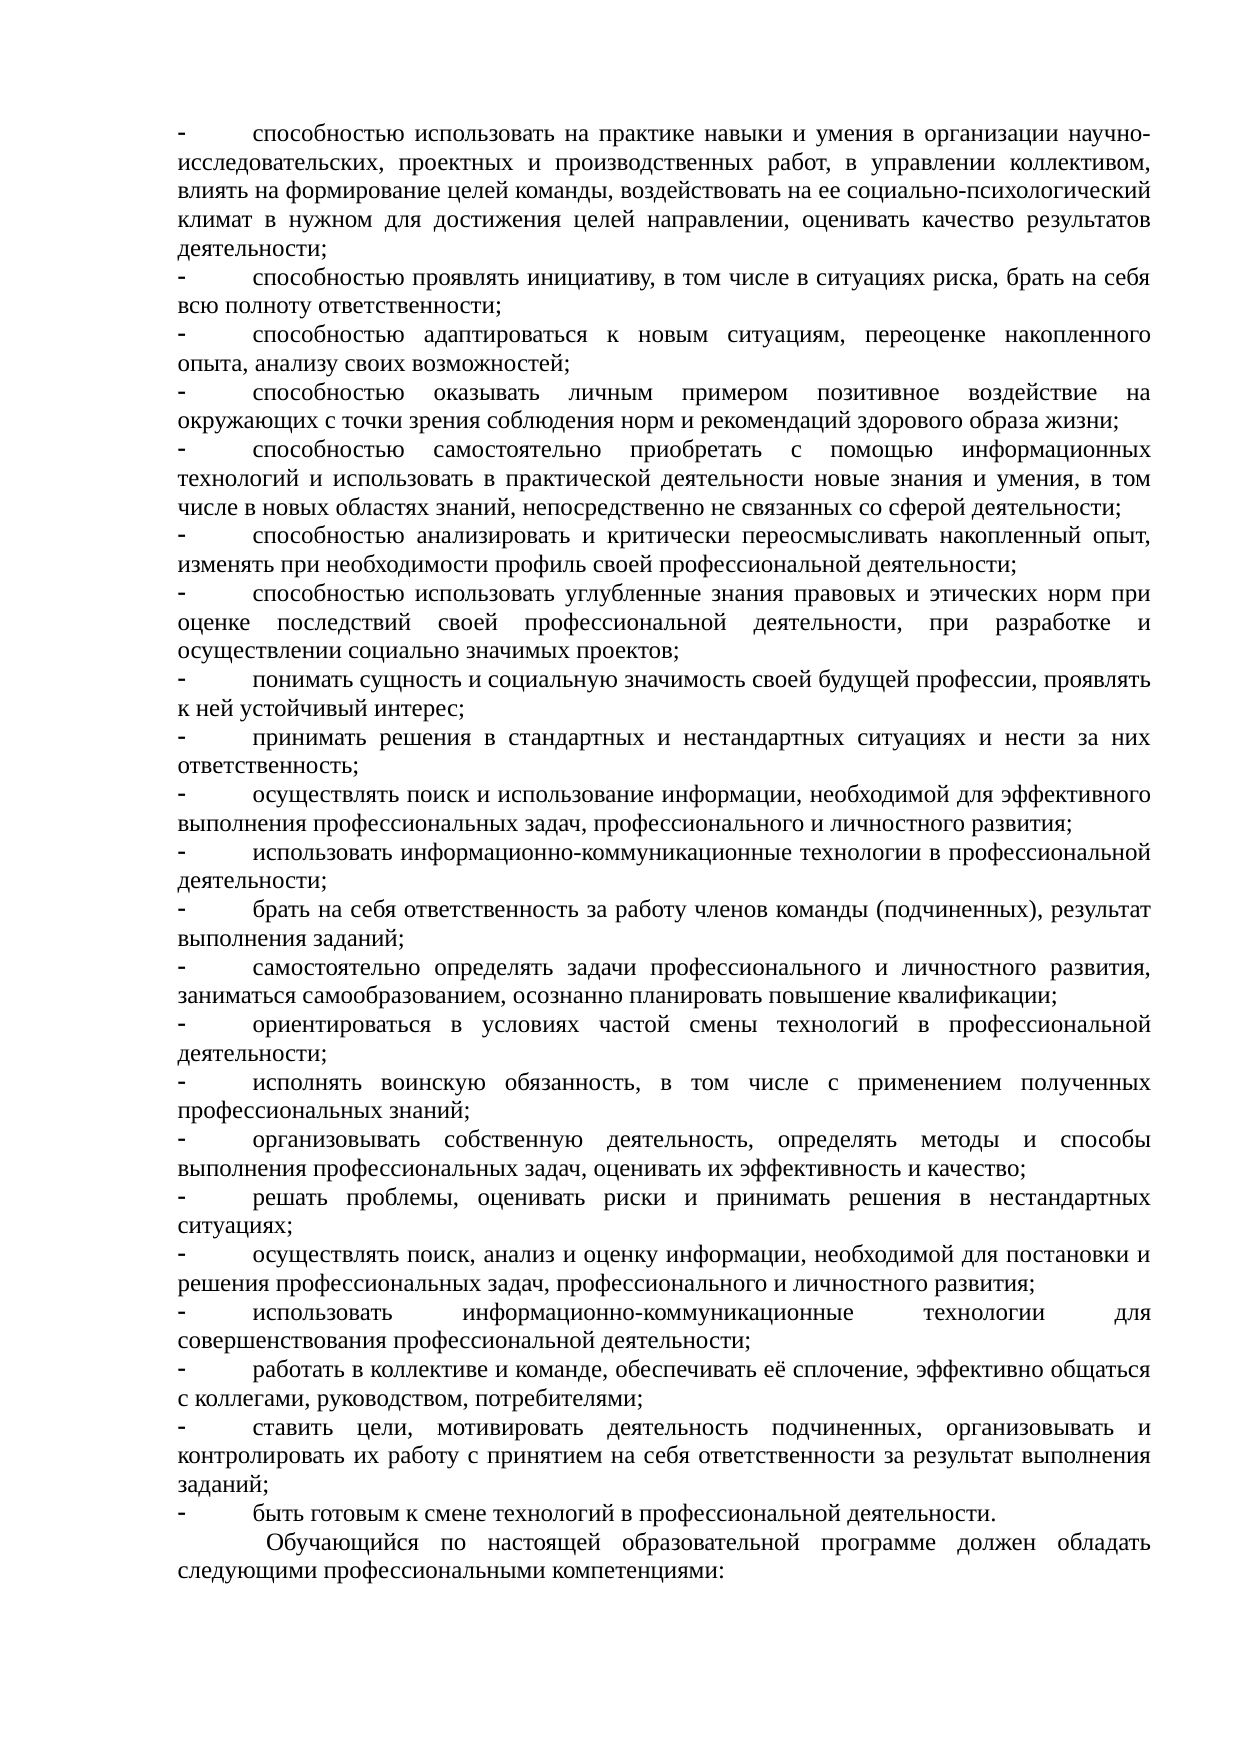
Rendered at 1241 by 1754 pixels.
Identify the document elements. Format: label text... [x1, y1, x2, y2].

list способностью проявлять инициативу, в том числе в ситуациях риска, брать на себя всю полноту ответственности; [177, 262, 1152, 319]
list организовывать собственную деятельность, определять методы и способы выполнения профессиональных задач, оценивать их эффективность и качество; [177, 1124, 1152, 1182]
list способностью использовать на практике навыки и умения в организации научно-исследовательских, проектных и производственных работ, в управлении коллективом, влиять на формирование целей команды, воздействовать на ее социально-психологический климат в нужном для достижения целей направлении, оценивать качество результатов деятельности; [177, 118, 1152, 262]
list ставить цели, мотивировать деятельность подчиненных, организовывать и контролировать их работу с принятием на себя ответственности за результат выполнения заданий; [177, 1412, 1152, 1498]
list осуществлять поиск и использование информации, необходимой для эффективного выполнения профессиональных задач, профессионального и личностного развития; [177, 779, 1152, 837]
list понимать сущность и социальную значимость своей будущей профессии, проявлять к ней устойчивый интерес; [177, 664, 1152, 722]
list работать в коллективе и команде, обеспечивать её сплочение, эффективно общаться с коллегами, руководством, потребителями; [177, 1354, 1152, 1412]
list способностью анализировать и критически переосмысливать накопленный опыт, изменять при необходимости профиль своей профессиональной деятельности; [177, 521, 1152, 578]
list брать на себя ответственность за работу членов команды (подчиненных), результат выполнения заданий; [177, 894, 1152, 952]
list решать проблемы, оценивать риски и принимать решения в нестандартных ситуациях; [177, 1182, 1152, 1239]
list исполнять воинскую обязанность, в том числе с применением полученных профессиональных знаний; [177, 1067, 1152, 1124]
list осуществлять поиск, анализ и оценку информации, необходимой для постановки и решения профессиональных задач, профессионального и личностного развития; [177, 1239, 1152, 1297]
list быть готовым к смене технологий в профессиональной деятельности. [177, 1498, 1152, 1527]
list способностью использовать углубленные знания правовых и этических норм при оценке последствий своей профессиональной деятельности, при разработке и осуществлении социально значимых проектов; [177, 578, 1152, 664]
list использовать информационно-коммуникационные технологии для совершенствования профессиональной деятельности; [177, 1297, 1152, 1354]
list ориентироваться в условиях частой смены технологий в профессиональной деятельности; [177, 1009, 1152, 1067]
list способностью самостоятельно приобретать с помощью информационных технологий и использовать в практической деятельности новые знания и умения, в том числе в новых областях знаний, непосредственно не связанных со сферой деятельности; [177, 434, 1152, 521]
list принимать решения в стандартных и нестандартных ситуациях и нести за них ответственность; [177, 722, 1152, 779]
list способностью оказывать личным примером позитивное воздействие на окружающих с точки зрения соблюдения норм и рекомендаций здорового образа жизни; [177, 377, 1152, 434]
list самостоятельно определять задачи профессионального и личностного развития, заниматься самообразованием, осознанно планировать повышение квалификации; [177, 952, 1152, 1009]
text Обучающийся по настоящей образовательной программе должен обладать следующими профессиональными компетенциями: [177, 1527, 1152, 1584]
list использовать информационно-коммуникационные технологии в профессиональной деятельности; [177, 837, 1152, 894]
list способностью адаптироваться к новым ситуациям, переоценке накопленного опыта, анализу своих возможностей; [177, 319, 1152, 377]
